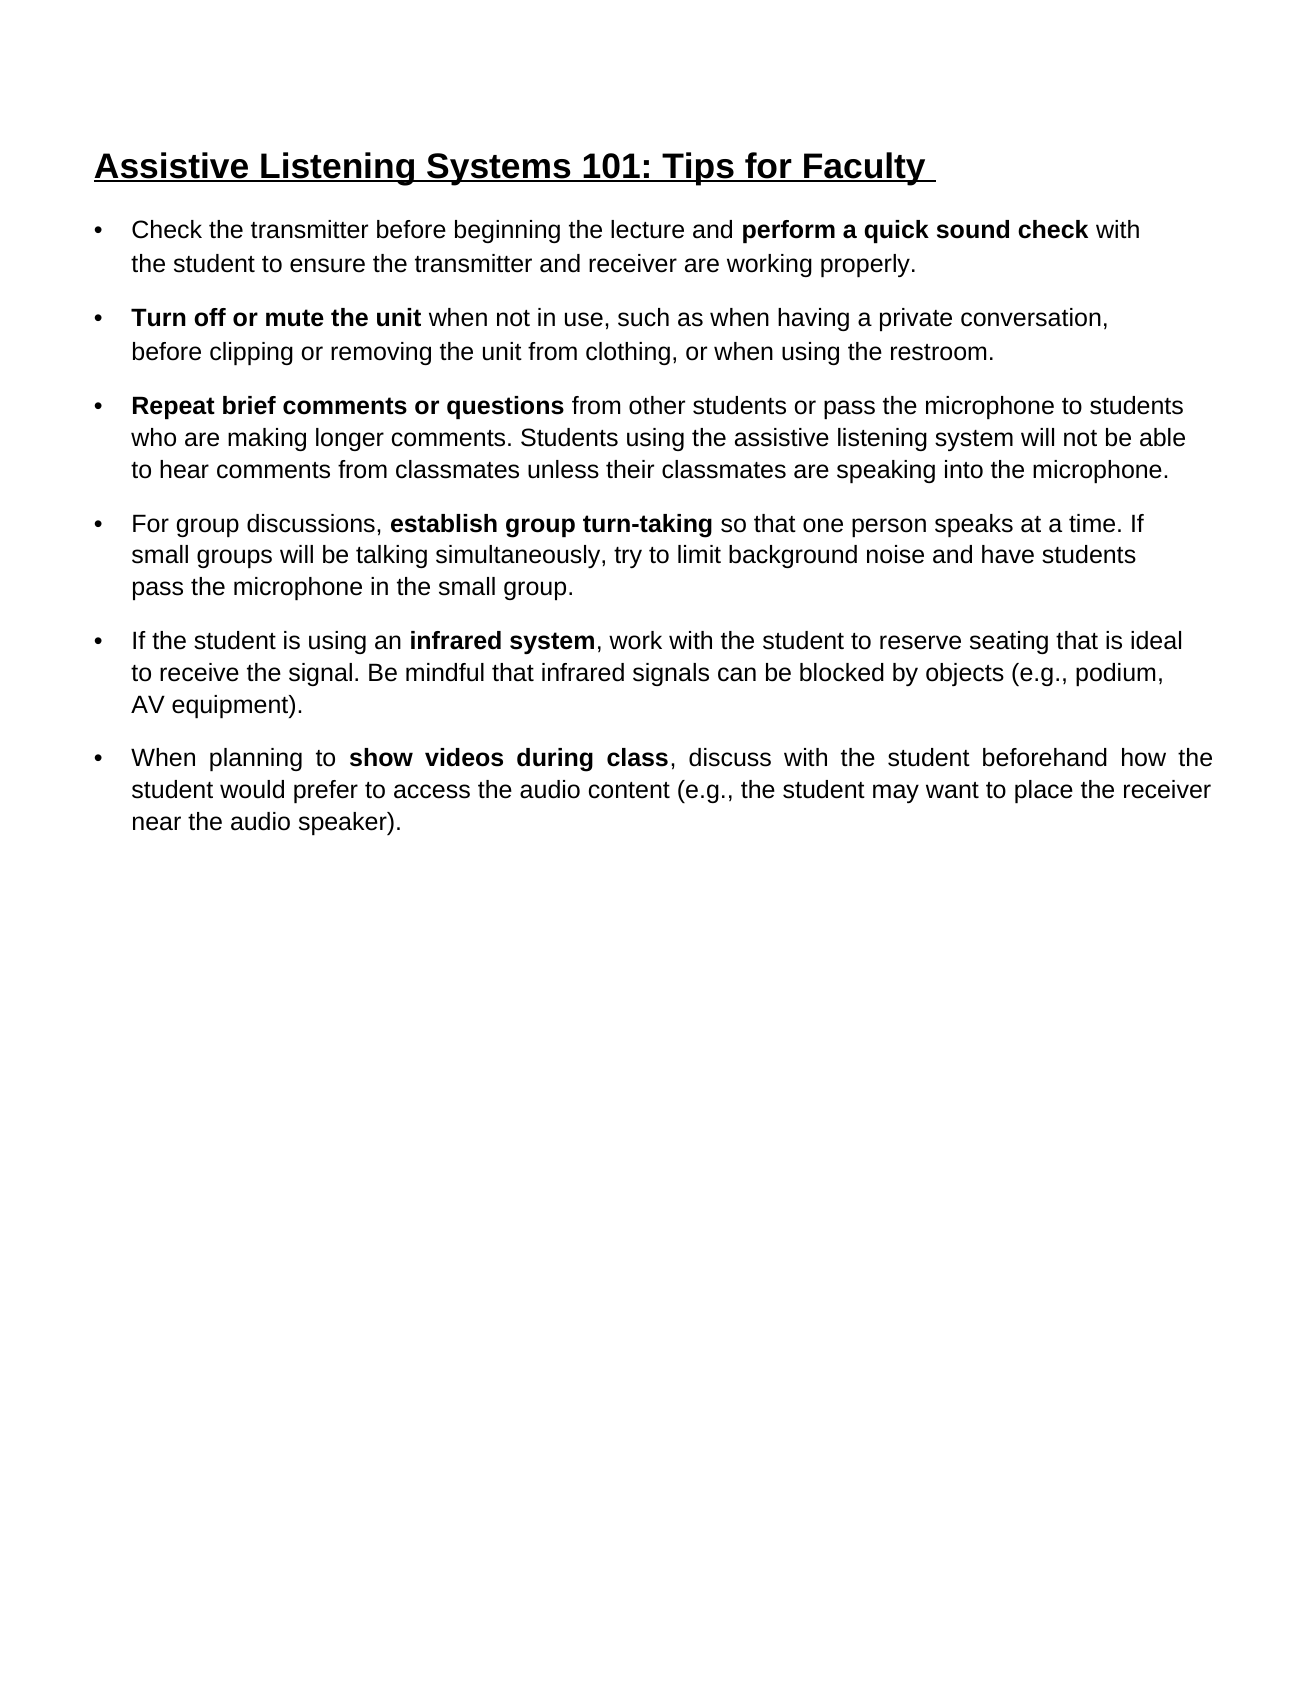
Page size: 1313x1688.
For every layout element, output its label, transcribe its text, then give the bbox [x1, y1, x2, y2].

list Check the transmitter before beginning the lecture and perform a quick sound check with the student to ensure the transmitter and receiver are working properly. [94, 215, 1160, 278]
list If the student is using an infrared system, work with the student to reserve seating that is ideal to receive the signal. Be mindful that infrared signals can be blocked by objects (e.g., podium, AV equipment). [94, 626, 1198, 718]
list Turn off or mute the unit when not in use, such as when having a private conversation, before clipping or removing the unit from clothing, or when using the restroom. [94, 303, 1162, 366]
text Assistive Listening Systems 101: Tips for Faculty [94, 145, 1214, 186]
list For group discussions, establish group turn-taking so that one person speaks at a time. If small groups will be talking simultaneously, try to limit background noise and have students pass the microphone in the small group. [94, 508, 1192, 601]
list When planning to show videos during class, discuss with the student beforehand how the student would prefer to access the audio content (e.g., the student may want to place the receiver near the audio speaker). [94, 743, 1214, 836]
list Repeat brief comments or questions from other students or pass the microphone to students who are making longer comments. Students using the assistive listening system will not be able to hear comments from classmates unless their classmates are speaking into the microphone. [94, 391, 1192, 484]
